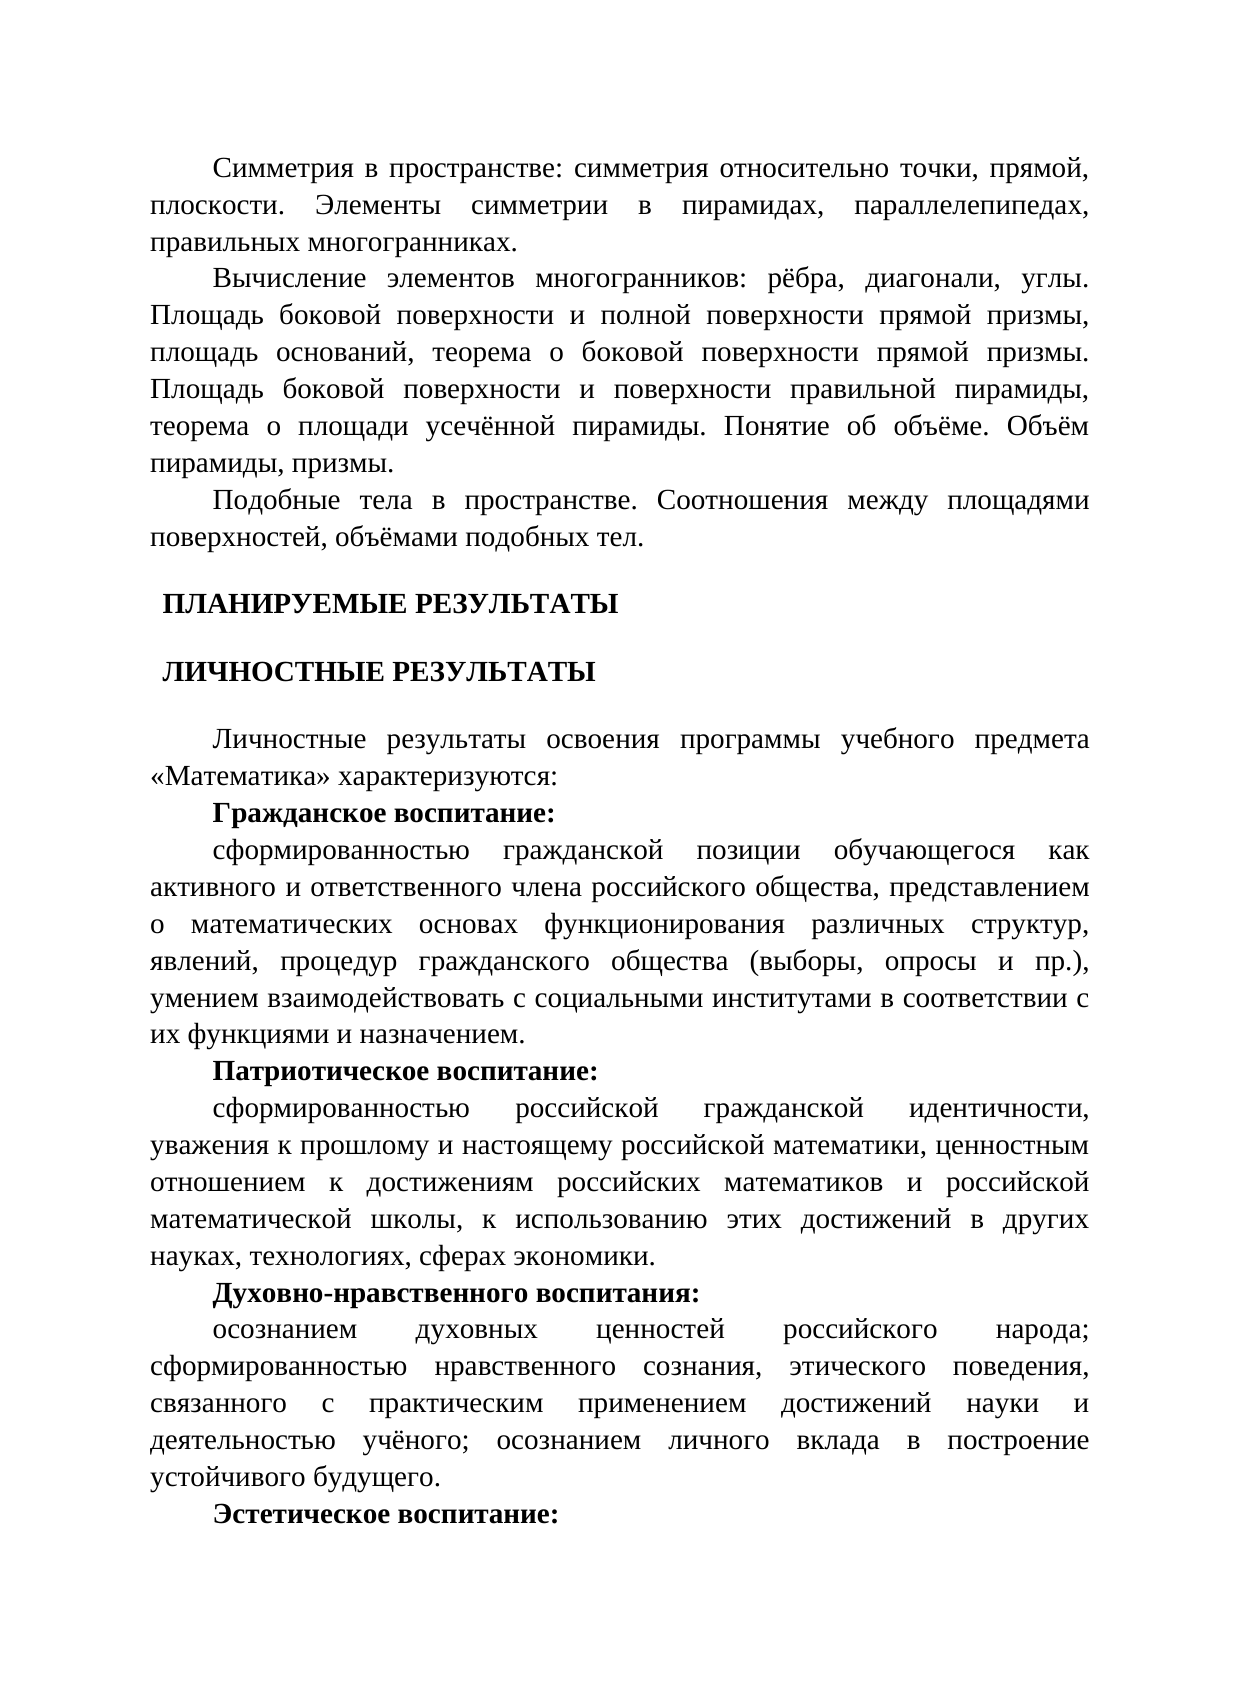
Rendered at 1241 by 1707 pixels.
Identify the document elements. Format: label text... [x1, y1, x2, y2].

text ЛИЧНОСТНЫЕ РЕЗУЛЬТАТЫ [162, 654, 1090, 687]
text Патриотическое воспитание: [150, 1053, 1090, 1087]
text Духовно-нравственного воспитания: [150, 1275, 1090, 1308]
text Гражданское воспитание: [150, 795, 1090, 829]
text Эстетическое воспитание: [150, 1496, 1090, 1529]
text сформированностью гражданской позиции обучающегося как активного и ответственного члена российского общества, представлением о математических основах функционирования различных структур, явлений, процедур гражданского общества (выборы, опросы и пр.), умением взаимодействовать с социальными институтами в соответствии с их функциями и назначением. [150, 832, 1090, 1050]
text Вычисление элементов многогранников: рёбра, диагонали, углы. Площадь боковой поверхности и полной поверхности прямой призмы, площадь оснований, теорема о боковой поверхности прямой призмы. Площадь боковой поверхности и поверхности правильной пирамиды, теорема о площади усечённой пирамиды. Понятие об объёме. Объём пирамиды, призмы. [150, 261, 1090, 478]
text осознанием духовных ценностей российского народа; сформированностью нравственного сознания, этического поведения, связанного с практическим применением достижений науки и деятельностью учёного; осознанием личного вклада в построение устойчивого будущего. [150, 1312, 1090, 1493]
text Личностные результаты освоения программы учебного предмета «Математика» характеризуются: [150, 722, 1090, 792]
text Подобные тела в пространстве. Соотношения между площадями поверхностей, объёмами подобных тел. [150, 482, 1090, 552]
text ПЛАНИРУЕМЫЕ РЕЗУЛЬТАТЫ [162, 586, 1090, 620]
text сформированностью российской гражданской идентичности, уважения к прошлому и настоящему российской математики, ценностным отношением к достижениям российских математиков и российской математической школы, к использованию этих достижений в других науках, технологиях, сферах экономики. [150, 1090, 1090, 1271]
text Симметрия в пространстве: симметрия относительно точки, прямой, плоскости. Элементы симметрии в пирамидах, параллелепипедах, правильных многогранниках. [150, 150, 1090, 257]
